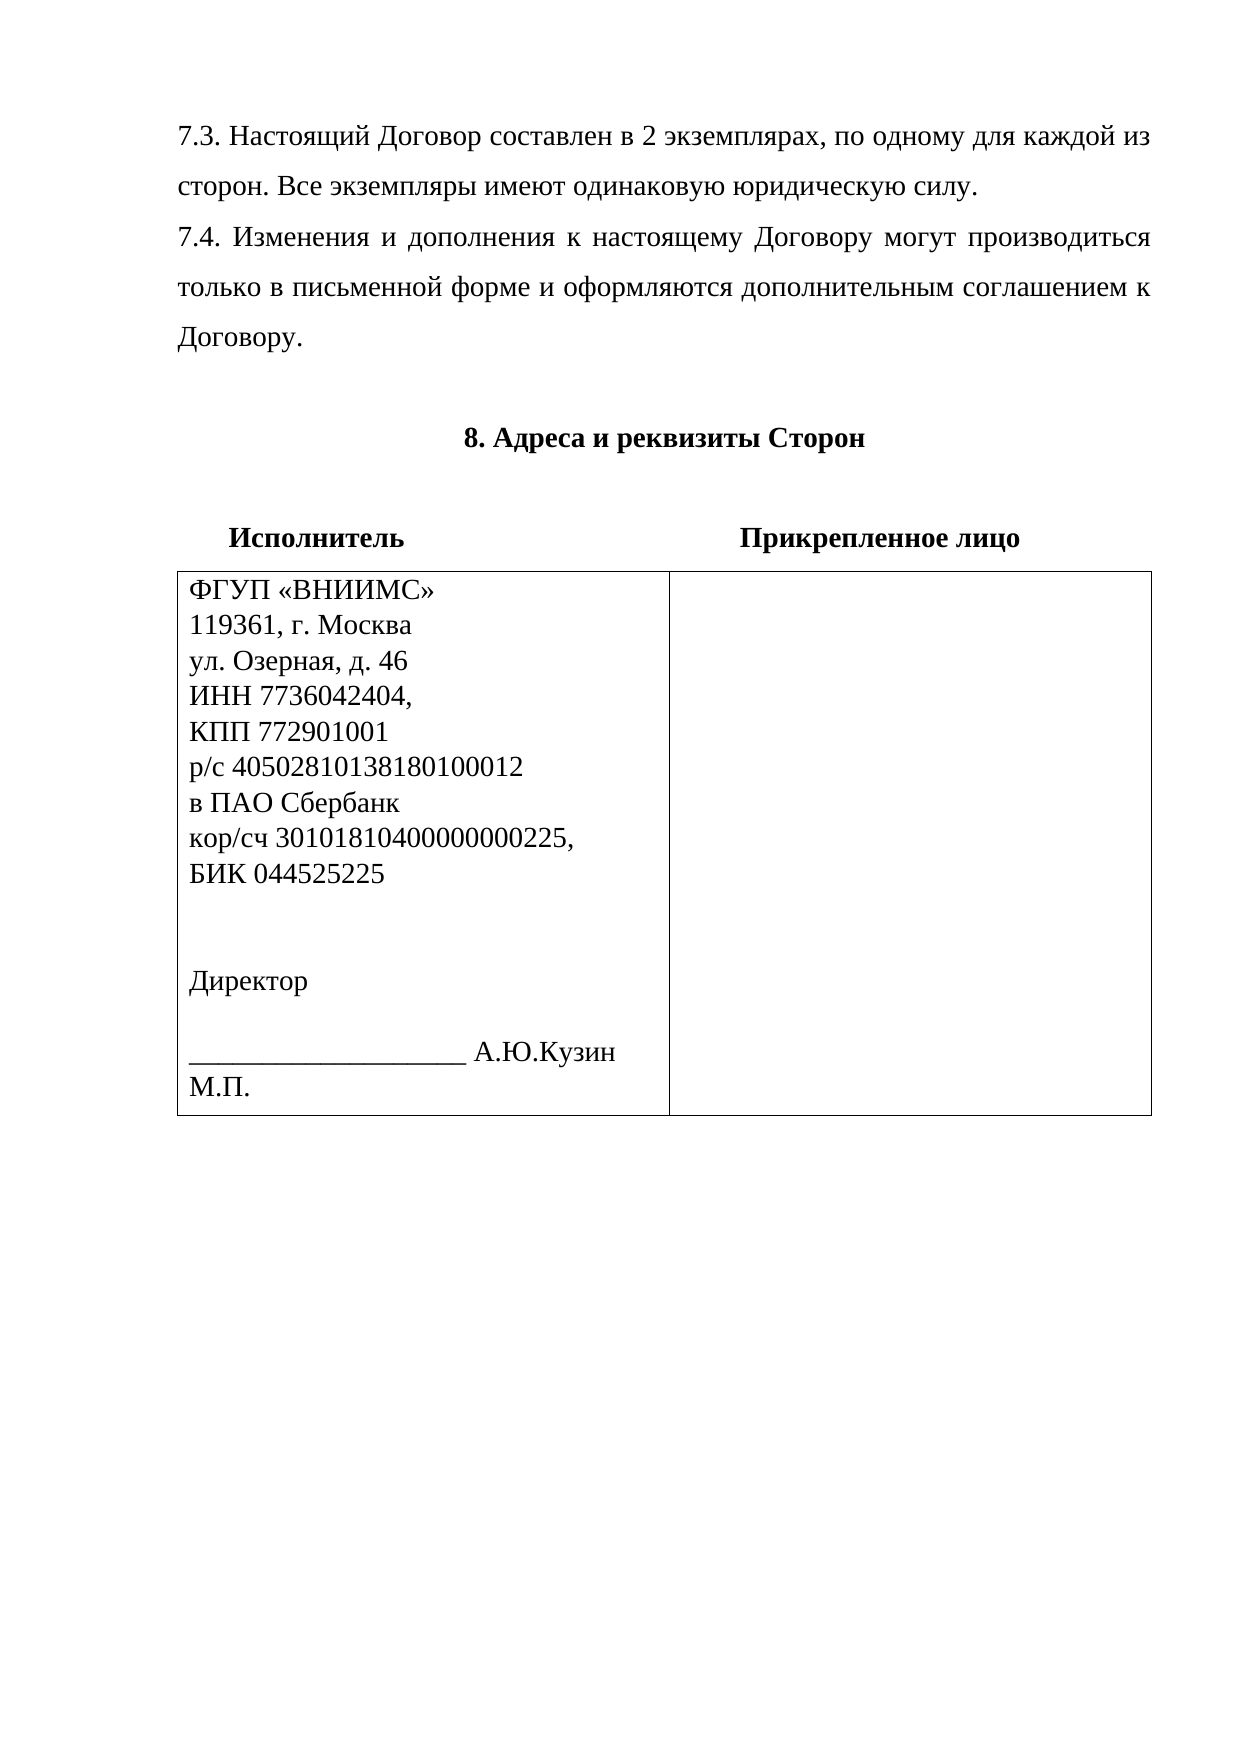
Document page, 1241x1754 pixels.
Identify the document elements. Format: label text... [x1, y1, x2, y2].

text 8. Адреса и реквизиты Сторон [177, 420, 1152, 453]
text 7.4. Изменения и дополнения к настоящему Договору могут производиться только в письменной форме и оформляются дополнительным соглашением к Договору. [177, 219, 1152, 353]
text Исполнитель Прикрепленное лицо [177, 521, 1152, 554]
table_header [670, 572, 1151, 1115]
table_header ФГУП «ВНИИМС» . Москва ул. Озерная, д. 46 ИНН 7736042404, КПП 772901001 р/c 40502810138180100012 в ПАО Сбербанк кор/сч 30101810400000000225, БИК 044525225 Директор ___________________ А.Ю.Кузин М.П. [178, 572, 669, 1115]
text 7.3. Настоящий Договор составлен в 2 экземплярах, по одному для каждой из сторон. Все экземпляры имеют одинаковую юридическую силу. [177, 118, 1152, 202]
